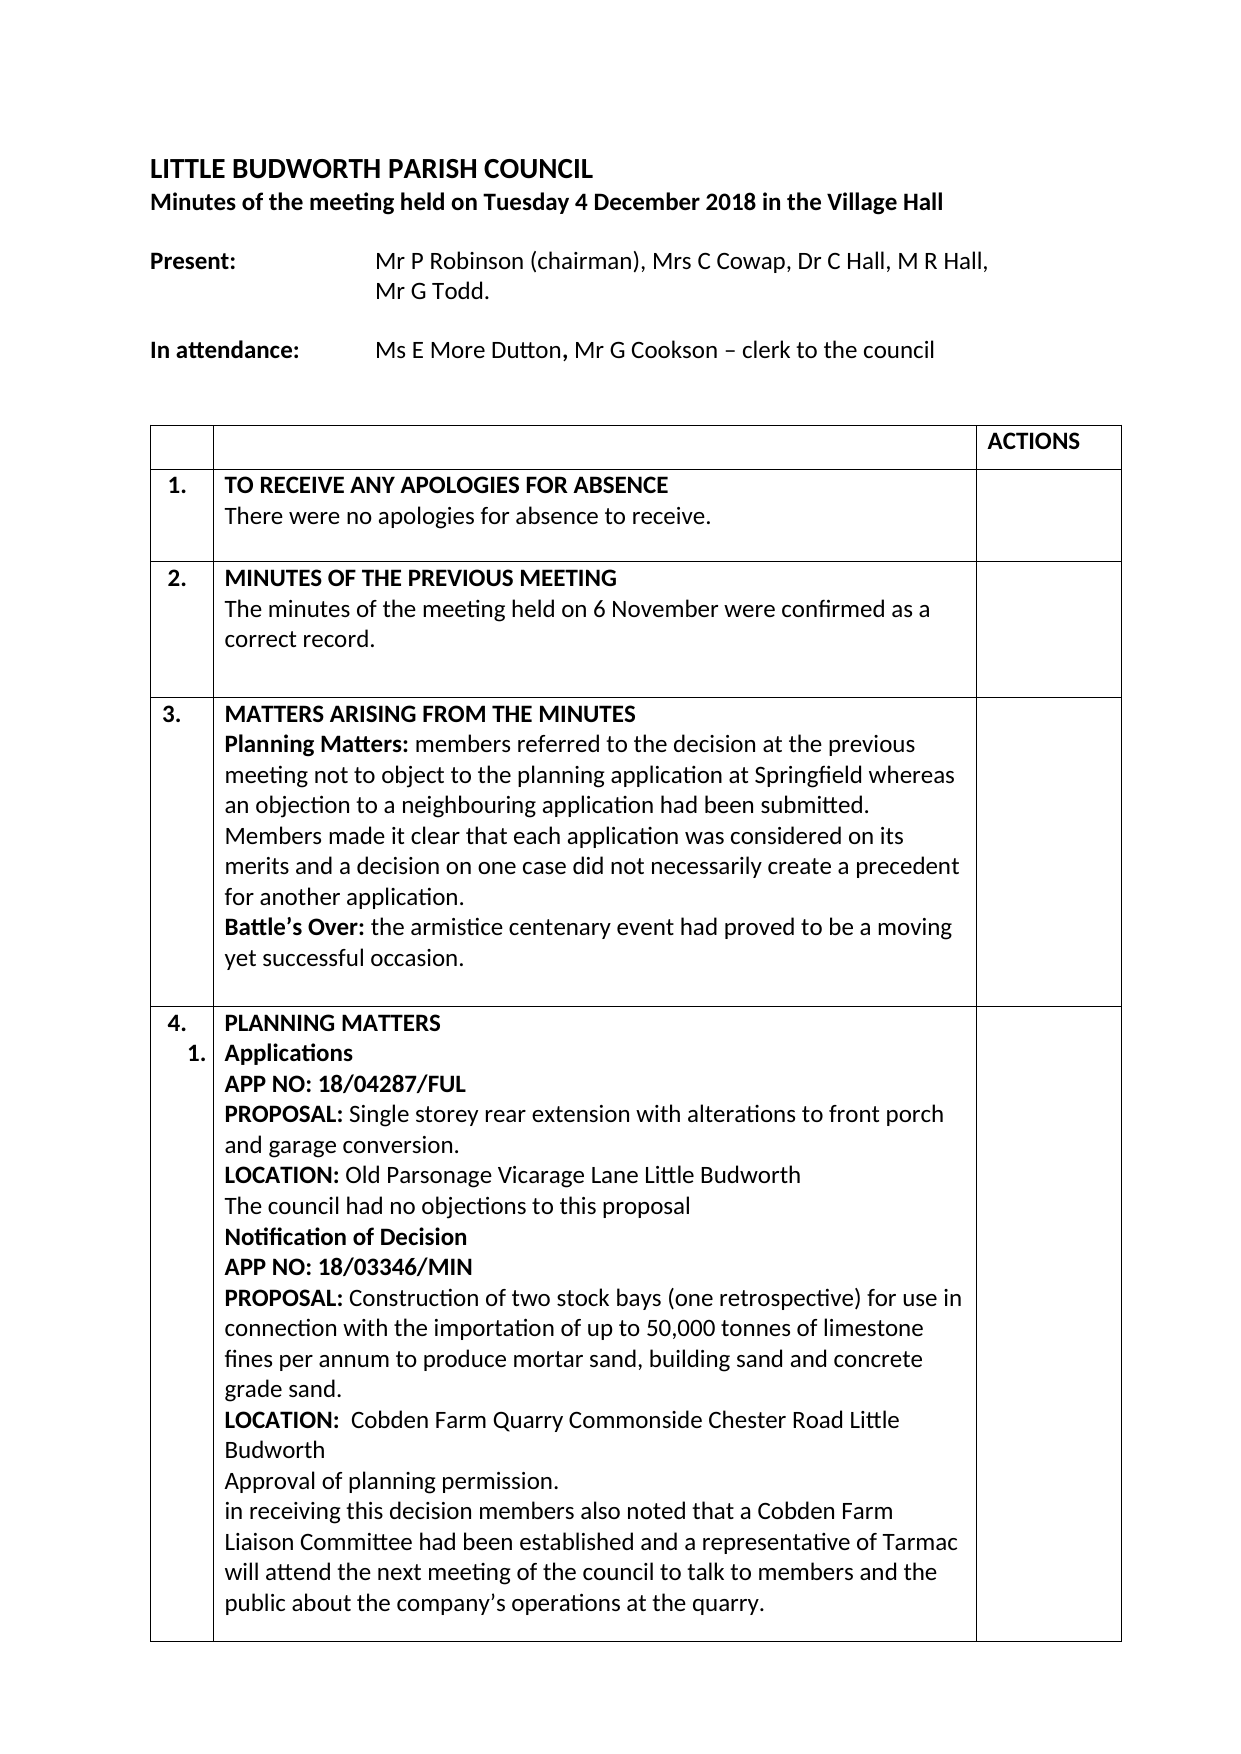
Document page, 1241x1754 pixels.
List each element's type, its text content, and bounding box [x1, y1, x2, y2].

table_cell MINUTES OF THE PREVIOUS MEETING The minutes of the meeting held on 6 November were confirmed as a correct record. [214, 562, 976, 697]
table_cell MATTERS ARISING FROM THE MINUTES Planning Matters: members referred to the decision at the previous meeting not to object to the planning application at Springfield whereas an objection to a neighbouring application had been submitted. Members made it clear that each application was considered on its merits and a decision on one case did not necessarily create a precedent for another application. Battle’s Over: the armistice centenary event had proved to be a moving yet successful occasion. [214, 698, 976, 1006]
text In attendance: Ms E More Dutton, Mr G Cookson – clerk to the council [150, 335, 1090, 365]
table_cell 3. [151, 698, 213, 1006]
table_header [151, 426, 213, 468]
table_cell [977, 470, 1121, 561]
table_header [214, 426, 976, 468]
table_cell 2. [151, 562, 213, 697]
table_cell 4. [151, 1007, 213, 1641]
subtitle LITTLE BUDWORTH PARISH COUNCIL [150, 150, 1090, 186]
table_header ACTIONS [977, 426, 1121, 468]
table_cell [977, 562, 1121, 697]
table_cell TO RECEIVE ANY APOLOGIES FOR ABSENCE There were no apologies for absence to receive. [214, 470, 976, 561]
table_cell [977, 1007, 1121, 1641]
text Minutes of the meeting held on Tuesday 4 December 2018 in the Village Hall [150, 186, 1090, 245]
table_cell 1. [151, 470, 213, 561]
table_cell PLANNING MATTERS Applications APP NO: 18/04287/FUL PROPOSAL: Single storey rear extension with alterations to front porch and garage conversion. LOCATION: Old Parsonage Vicarage Lane Little Budworth The council had no objections to this proposal Notification of Decision APP NO: 18/03346/MIN PROPOSAL: Construction of two stock bays (one retrospective) for use in connection with the importation of up to 50,000 tonnes of limestone fines per annum to produce mortar sand, building sand and concrete grade sand. LOCATION: Cobden Farm Quarry Commonside Chester Road Little Budworth Approval of planning permission. in receiving this decision members also noted that a Cobden Farm Liaison Committee had been established and a representative of Tarmac will attend the next meeting of the council to talk to members and the public about the company’s operations at the quarry. [214, 1007, 976, 1641]
text Present: Mr P Robinson (chairman), Mrs C Cowap, Dr C Hall, M R Hall, Mr G Todd. [150, 245, 1090, 335]
table_cell [977, 698, 1121, 1006]
